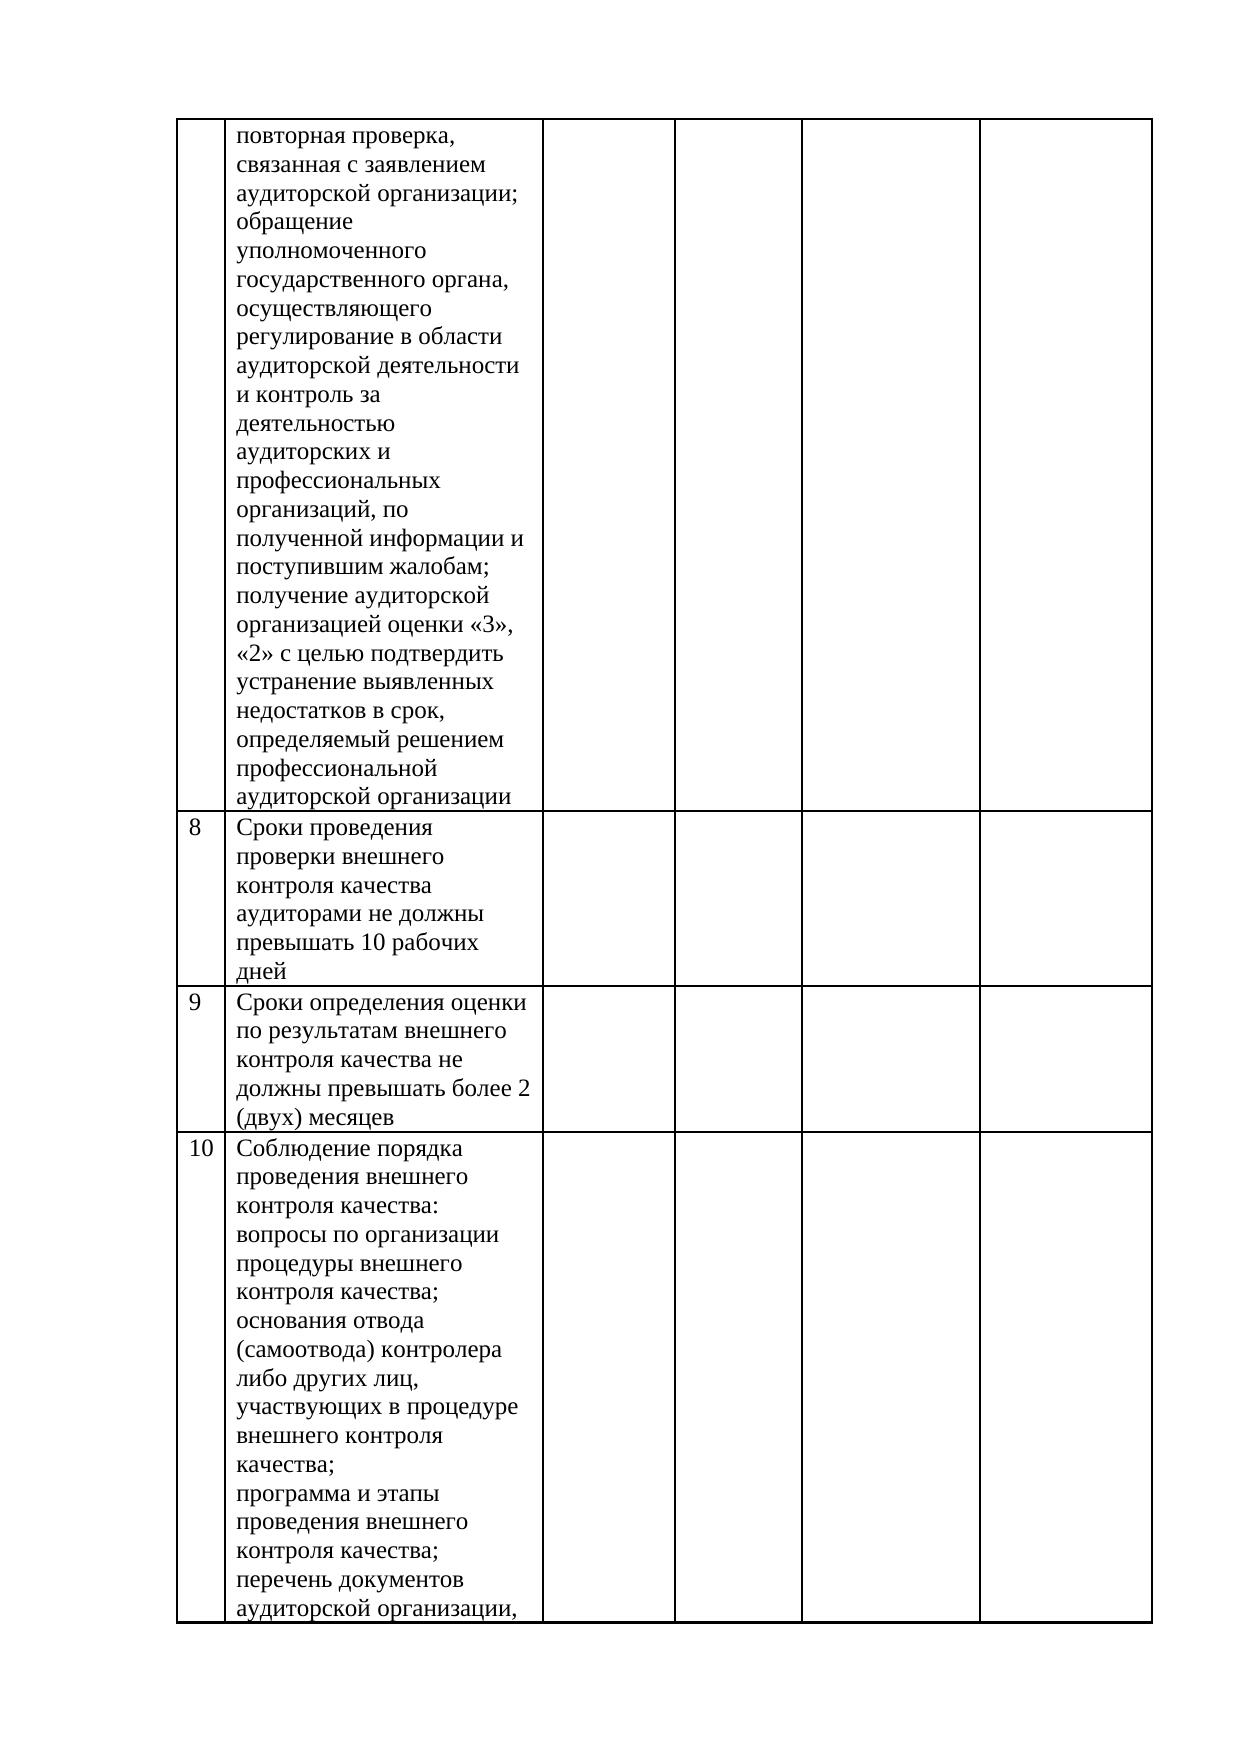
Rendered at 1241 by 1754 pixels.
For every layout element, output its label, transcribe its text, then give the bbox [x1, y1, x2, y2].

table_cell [226, 120, 542, 810]
table_cell [981, 987, 1151, 1131]
table_cell [981, 1133, 1151, 1621]
table_cell [676, 812, 801, 985]
table_cell Сроки проведения проверки внешнего контроля качества аудиторами не должны превышать 10 рабочих дней [226, 812, 542, 985]
table_cell [981, 120, 1151, 810]
table_cell [676, 1133, 801, 1621]
table_cell [803, 1133, 979, 1621]
table_cell [544, 987, 674, 1131]
table_cell Сроки определения оценки по результатам внешнего контроля качества не должны превышать более 2 (двух) месяцев [226, 987, 542, 1131]
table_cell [226, 1133, 542, 1621]
table_cell [544, 1133, 674, 1621]
table_cell 10 [178, 1133, 224, 1621]
table_cell [803, 812, 979, 985]
table_cell [544, 120, 674, 810]
table_cell [676, 987, 801, 1131]
table_cell 8 [178, 812, 224, 985]
table_cell [676, 120, 801, 810]
table_cell 9 [178, 987, 224, 1131]
table_cell [981, 812, 1151, 985]
table_cell 7 [178, 120, 224, 810]
table_cell [803, 120, 979, 810]
table_cell [544, 812, 674, 985]
table_cell [803, 987, 979, 1131]
